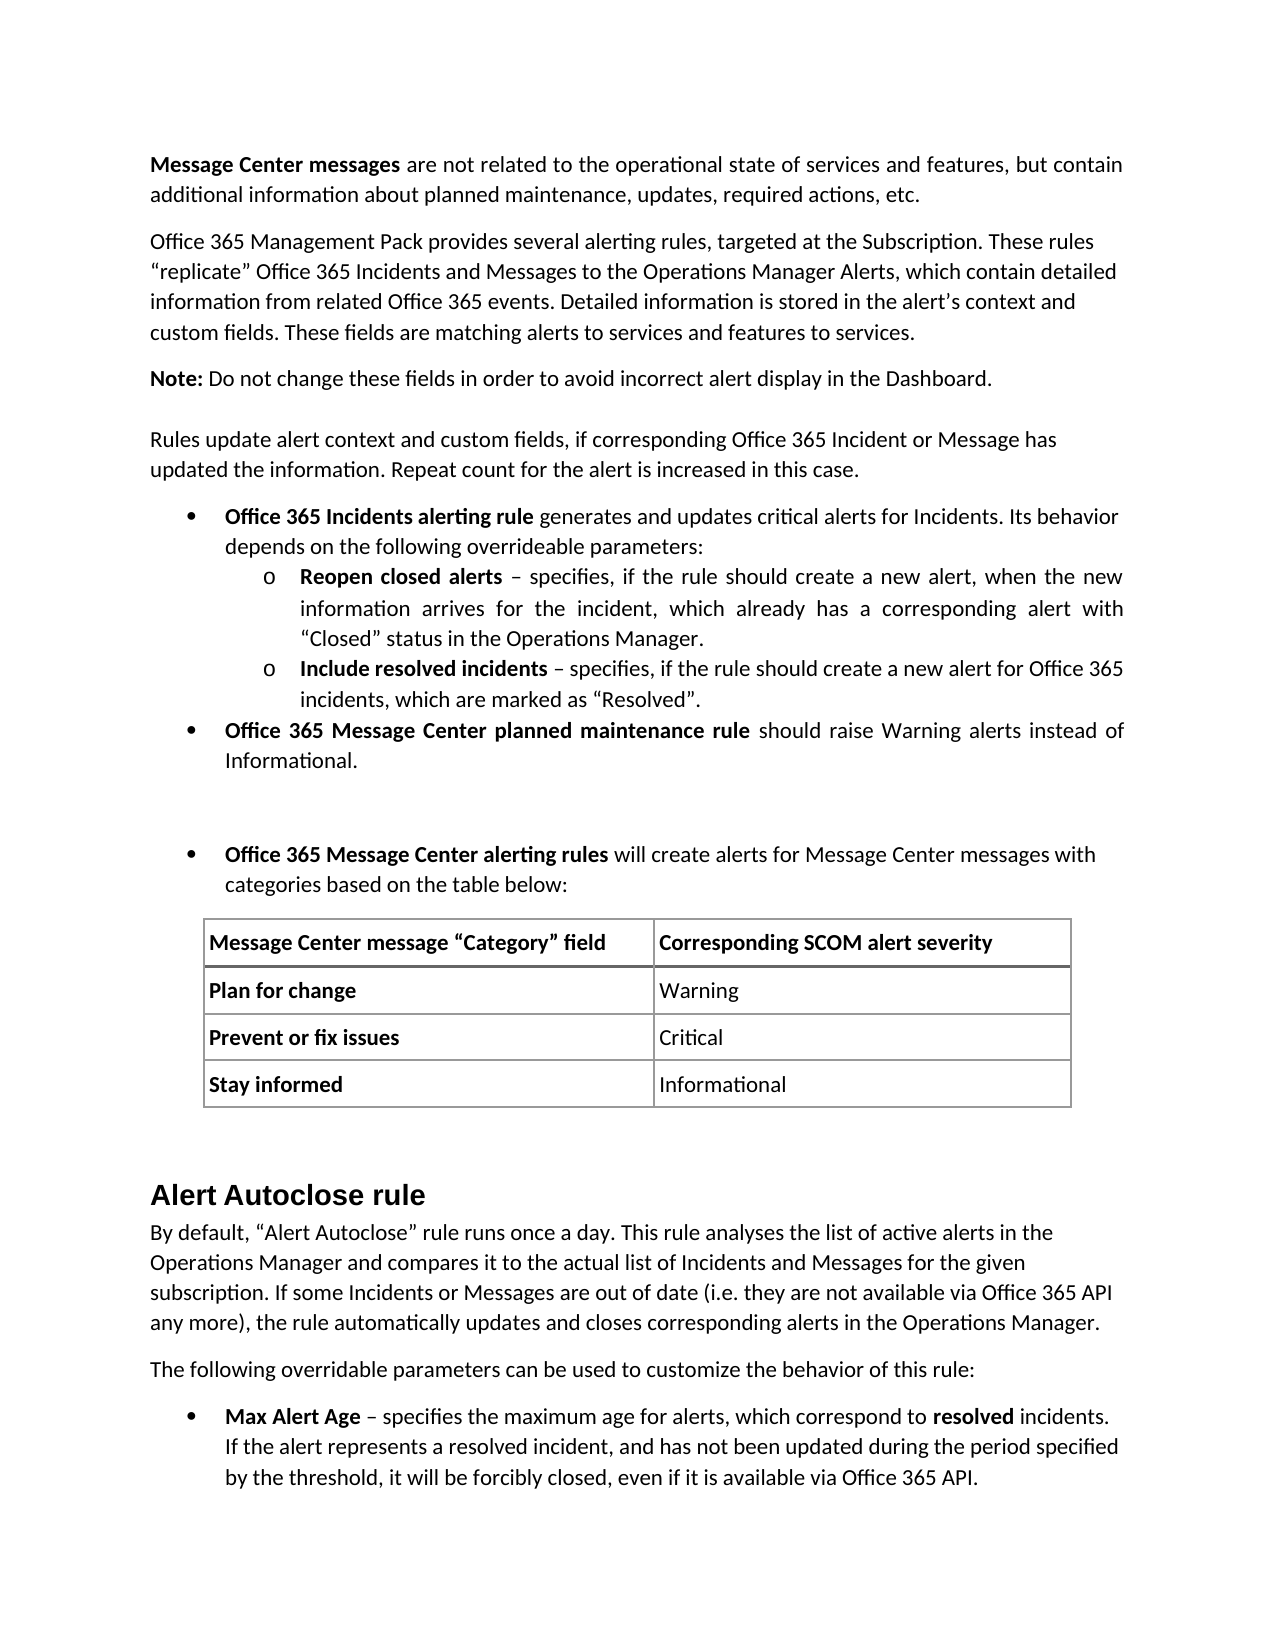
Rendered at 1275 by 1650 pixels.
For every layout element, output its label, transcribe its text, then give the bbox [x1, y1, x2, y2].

text Office 365 Incidents and Messages [150, 506, 1125, 540]
text Office 365 Connection State monitor is targeted at the subscription. It is the only monitor, which affects the health state of the subscription. This monitor checks the connection to Office 365 Management API. If connection cannot be established (for example, API is unavailable, incorrect credentials or insufficient permissions), the monitor changes its health state and generates a corresponding alert. The monitor also queries Management service URI endpoints; if any of them returns error, the monitor changes the subscription state to unhealthy and generates a corresponding alert. See alert description for details. [150, 288, 1125, 467]
text Incidents provide information about operational state changes of the particular subscription service and feature. Each Incident provides a context, which contains a unique identifier, title, description, list of affected services, and features with their current operational states. [150, 593, 1125, 682]
text Office 365 Management Pack provides several alerting rules, targeted at the Subscription. These rules “replicate” Office 365 Incidents and Messages to the Operations Manager Alerts, which contain detailed information from related Office 365 events. Detailed information is stored in the alert’s context and custom fields. These fields are matching alerts to services and features to services. [150, 777, 1125, 896]
text Connection State monitor [150, 248, 1125, 281]
text Message Center messages are not related to the operational state of services and features, but contain additional information about planned maintenance, updates, required actions, etc. [150, 700, 1125, 759]
list Office 365 Incidents alerting rule generates and updates critical alerts for Incidents. Its behavior depends on the following overrideable parameters: [187, 1052, 1125, 1111]
list Office 365 Message Center planned maintenance rule should raise Warning alerts instead of Informational. [187, 1266, 1125, 1324]
list Include resolved incidents – specifies, if the rule should create a new alert for Office 365 incidents, which are marked as “Resolved”. [262, 1205, 1125, 1264]
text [150, 150, 1125, 208]
text There are two main types of subscription-related events: Incidents and Messages. [150, 546, 1125, 574]
list Reopen closed alerts – specifies, if the rule should create a new alert, when the new information arrives for the incident, which already has a corresponding alert with “Closed” status in the Operations Manager. [262, 1113, 1125, 1202]
text Note: Do not change these fields in order to avoid incorrect alert display in the Dashboard. Rules update alert context and custom fields, if corresponding Office 365 Incident or Message has updated the information. Repeat count for the alert is increased in this case. [150, 915, 1125, 1034]
